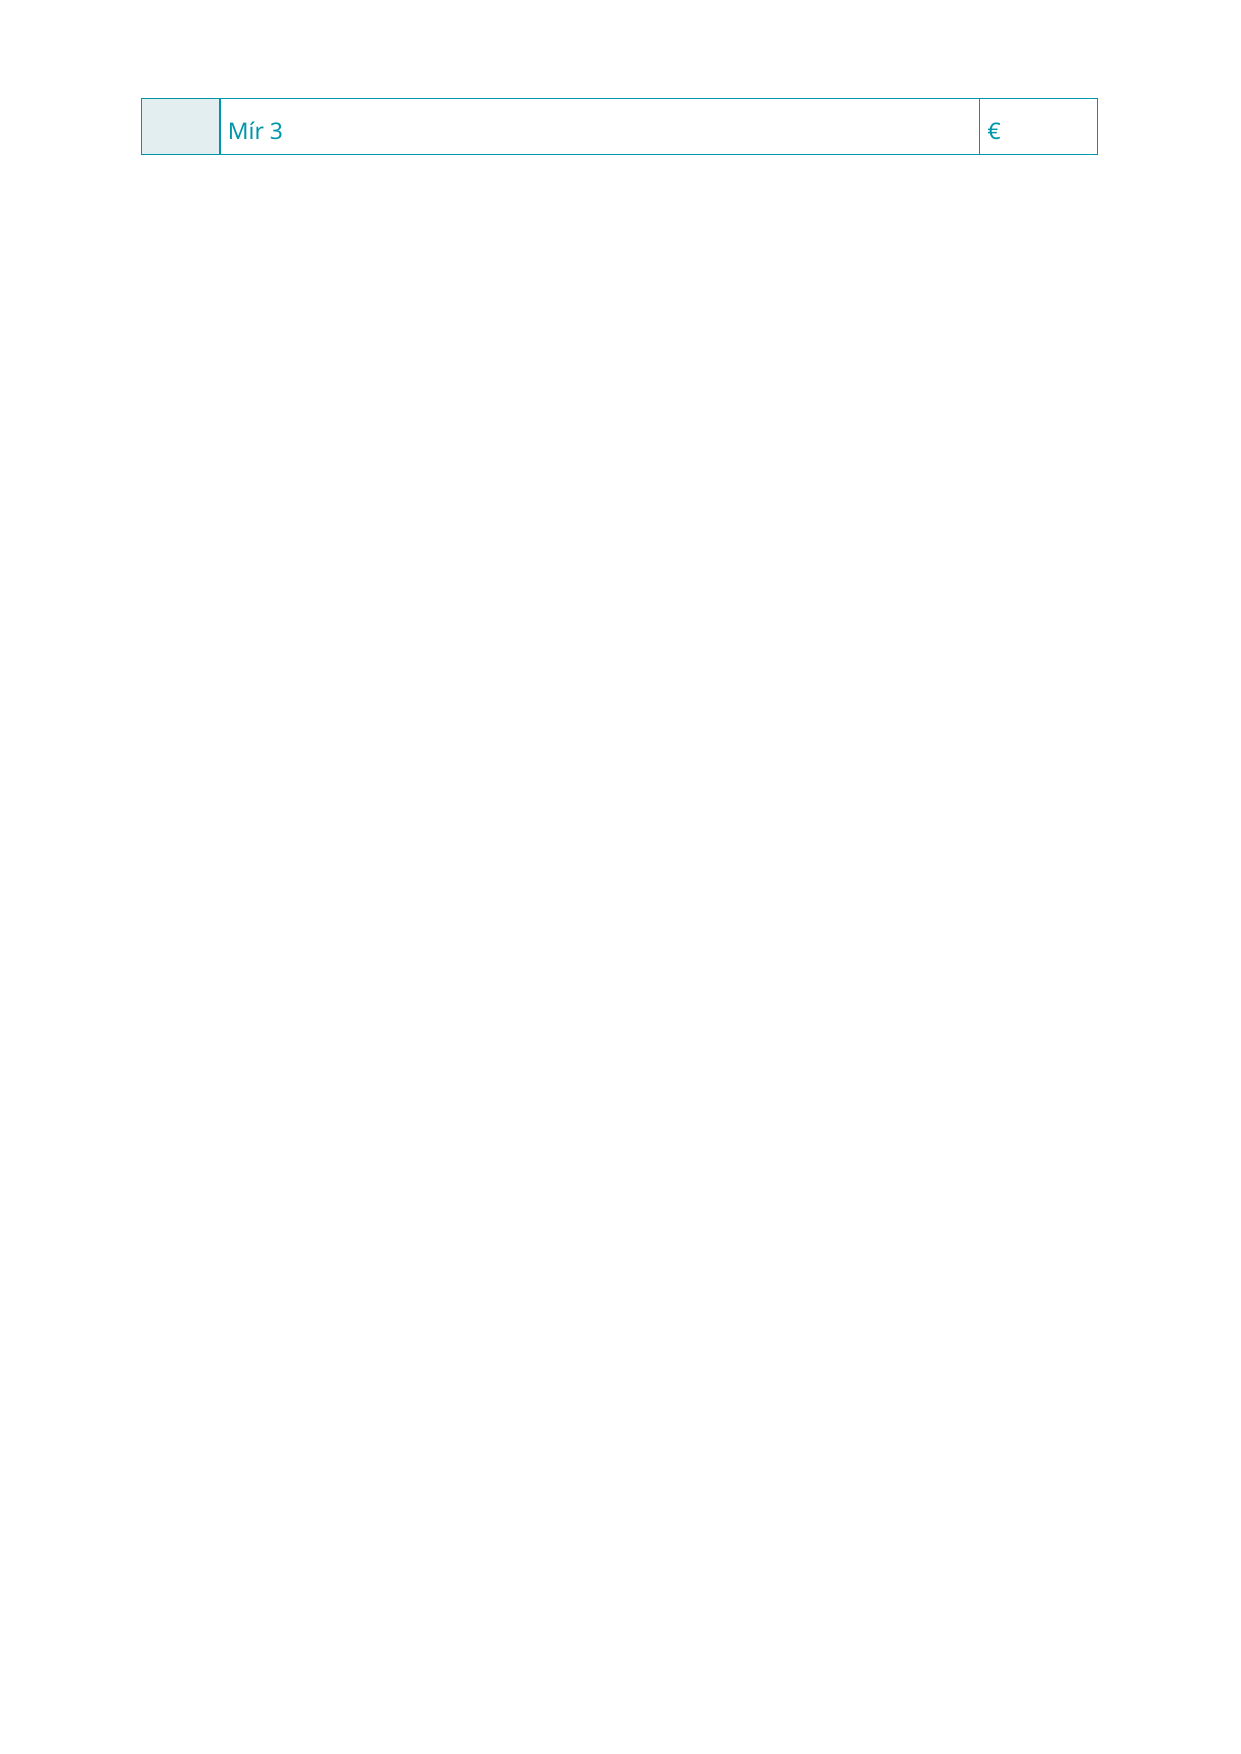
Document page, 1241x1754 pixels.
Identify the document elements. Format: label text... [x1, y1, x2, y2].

table_cell € [980, 99, 1097, 154]
table_cell Mír 3 [221, 99, 979, 154]
